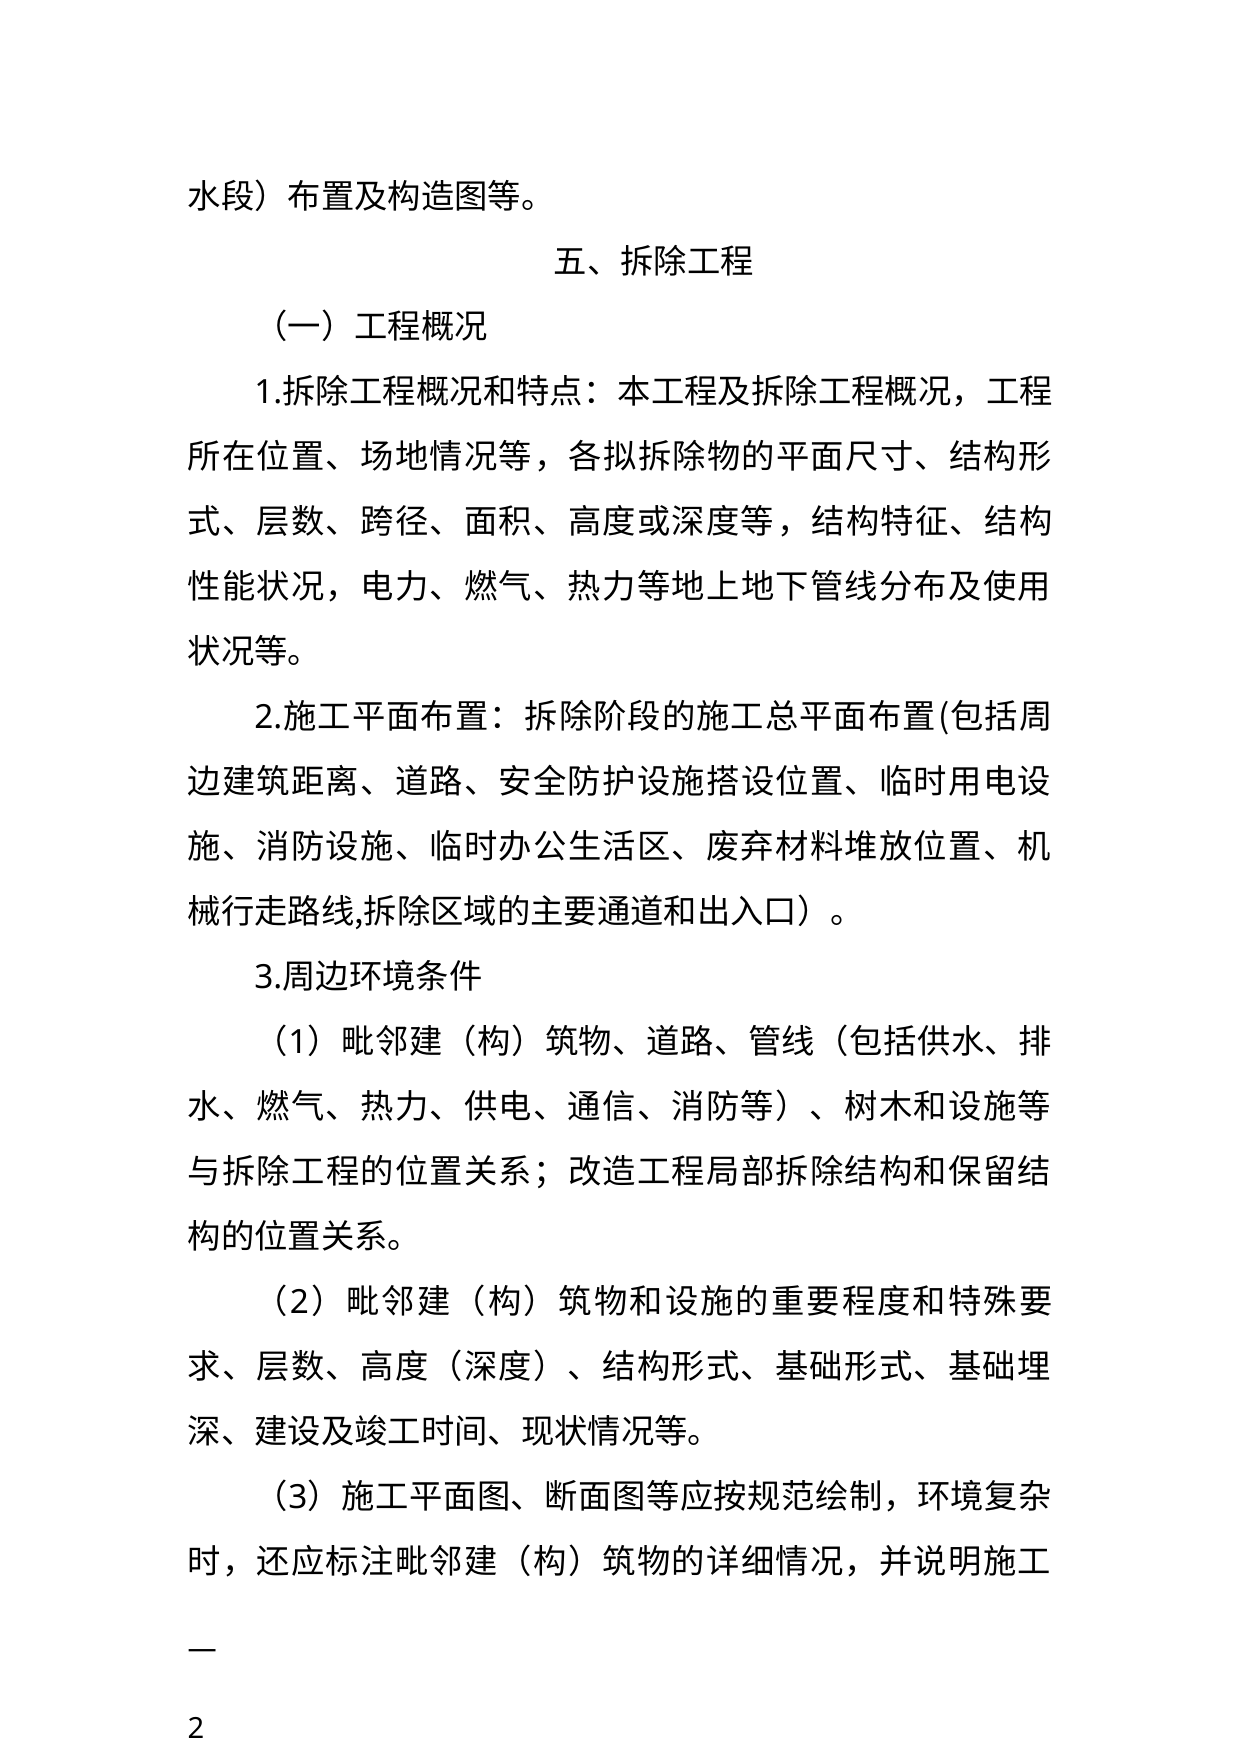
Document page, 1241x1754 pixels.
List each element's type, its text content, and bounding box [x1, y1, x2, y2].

text （1）毗邻建（构）筑物、道路、管线（包括供水、排水、燃气、热力、供电、通信、消防等）、树木和设施等与拆除工程的位置关系；改造工程局部拆除结构和保留结构的位置关系。 [187, 1007, 1053, 1267]
text （2）毗邻建（构）筑物和设施的重要程度和特殊要求、层数、高度（深度）、结构形式、基础形式、基础埋深、建设及竣工时间、现状情况等。 [187, 1267, 1053, 1462]
text 2.施工平面布置：拆除阶段的施工总平面布置(包括周边建筑距离、道路、安全防护设施搭设位置、临时用电设施、消防设施、临时办公生活区、废弃材料堆放位置、机械行走路线,拆除区域的主要通道和出入口）。 [187, 682, 1053, 942]
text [187, 162, 1053, 227]
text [187, 1462, 1053, 1592]
text 五、拆除工程 [187, 227, 1053, 292]
text 1.拆除工程概况和特点：本工程及拆除工程概况，工程所在位置、场地情况等，各拟拆除物的平面尺寸、结构形式、层数、跨径、面积、高度或深度等，结构特征、结构性能状况，电力、燃气、热力等地上地下管线分布及使用状况等。 [187, 357, 1053, 682]
text 3.周边环境条件 [187, 942, 1053, 1007]
text （一）工程概况 [187, 292, 1053, 357]
